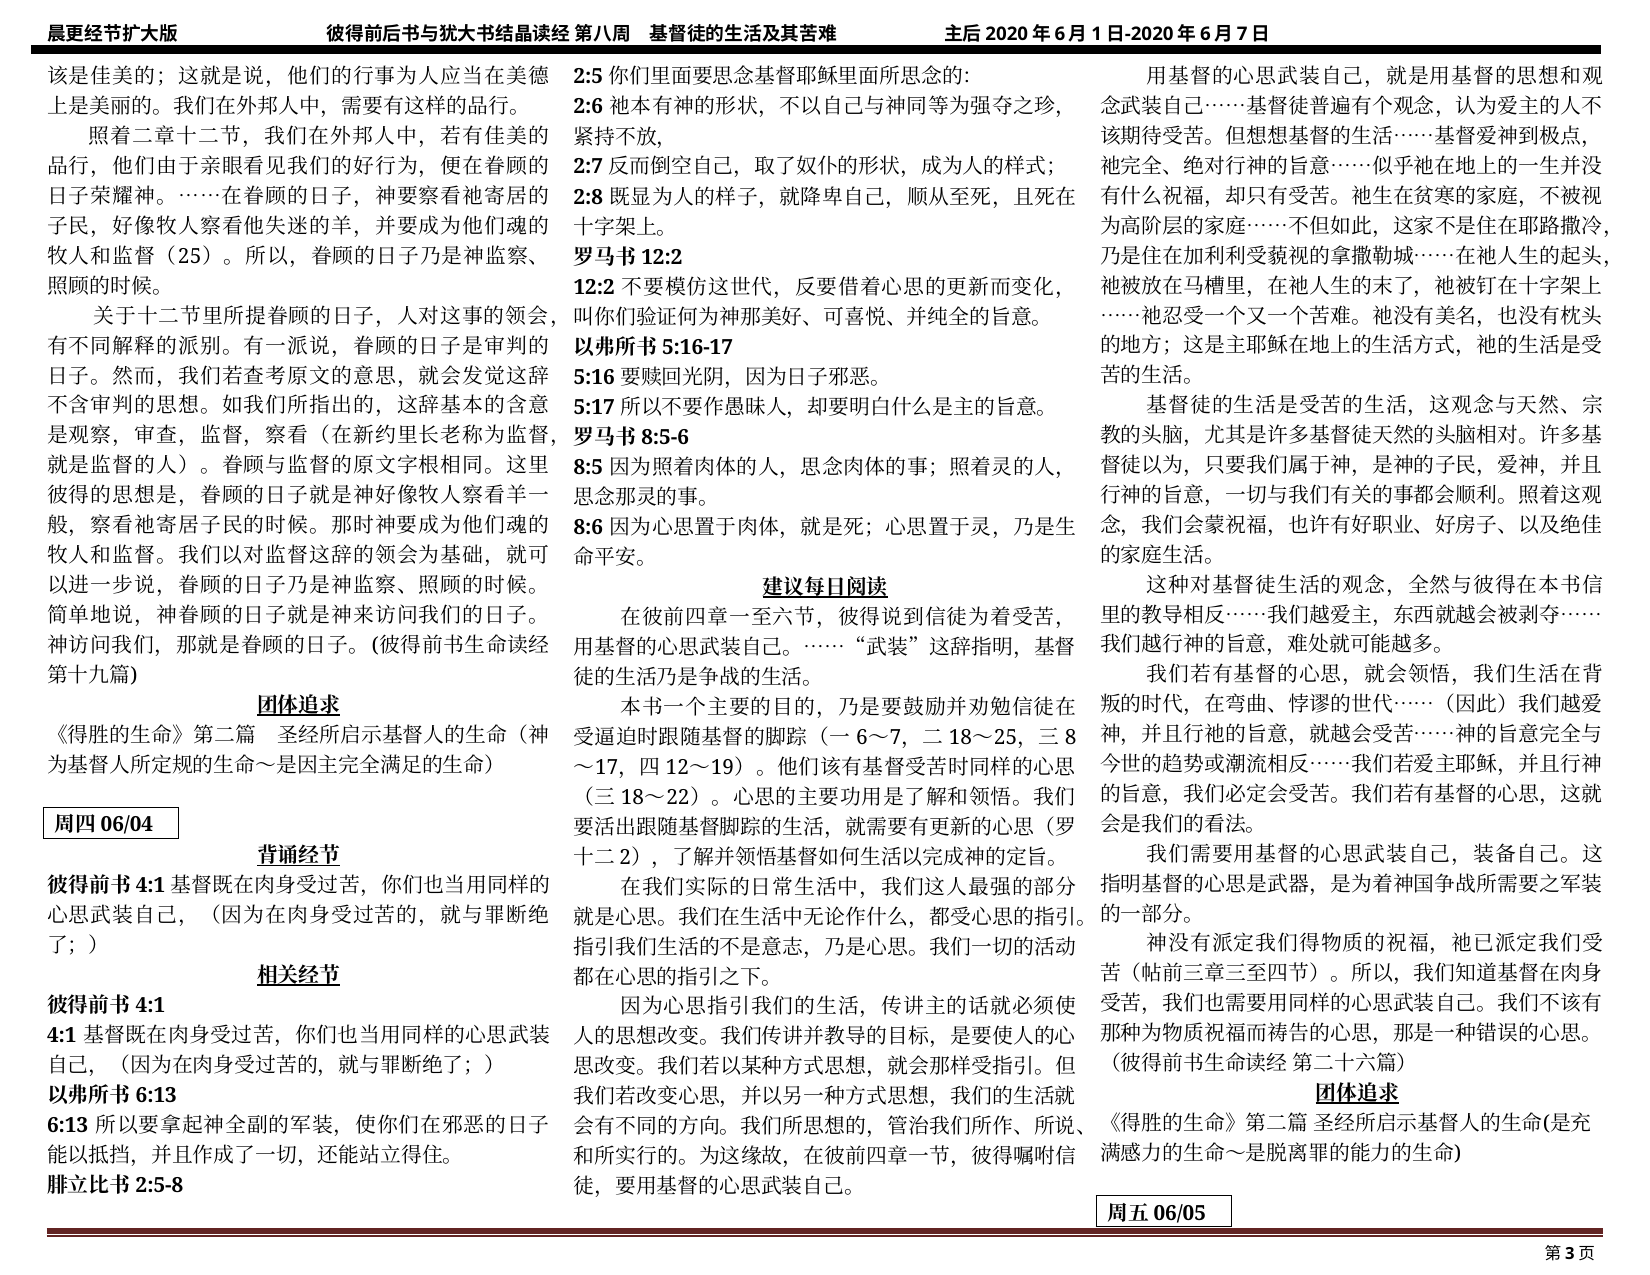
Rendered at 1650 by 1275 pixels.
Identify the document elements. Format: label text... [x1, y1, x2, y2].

text 我们若有基督的心思，就会领悟，我们生活在背叛的时代，在弯曲、悖谬的世代……（因此）我们越爱神，并且行祂的旨意，就越会受苦……神的旨意完全与今世的趋势或潮流相反……我们若爱主耶稣，并且行神的旨意，我们必定会受苦。我们若有基督的心思，这就会是我们的看法。 [1100, 658, 1603, 837]
text 在彼前四章一至六节，彼得说到信徒为着受苦，用基督的心思武装自己。……“武装”这辞指明，基督徒的生活乃是争战的生活。 [573, 601, 1076, 690]
text 2:6 祂本有神的形状，不以自己与神同等为强夺之珍，紧持不放， [573, 90, 1076, 150]
text 因为心思指引我们的生活，传讲主的话就必须使人的思想改变。我们传讲并教导的目标，是要使人的心思改变。我们若以某种方式思想，就会那样受指引。但我们若改变心思，并以另一种方式思想，我们的生活就会有不同的方向。我们所思想的，管治我们所作、所说、和所实行的。为这缘故，在彼前四章一节，彼得嘱咐信徒，要用基督的心思武装自己。 [573, 990, 1076, 1199]
text 关于十二节里所提眷顾的日子，人对这事的领会，有不同解释的派别。有一派说，眷顾的日子是审判的日子。然而，我们若查考原文的意思，就会发觉这辞不含审判的思想。如我们所指出的，这辞基本的含意是观察，审查，监督，察看（在新约里长老称为监督，就是监督的人）。眷顾与监督的原文字根相同。这里彼得的思想是，眷顾的日子就是神好像牧人察看羊一般，察看祂寄居子民的时候。那时神要成为他们魂的牧人和监督。我们以对监督这辞的领会为基础，就可以进一步说，眷顾的日子乃是神监察、照顾的时候。简单地说，神眷顾的日子就是神来访问我们的日子。神访问我们，那就是眷顾的日子。(彼得前书生命读经 第十九篇) [47, 299, 550, 688]
text 罗马书 8:5-6 [573, 421, 1076, 451]
text 2:5 你们里面要思念基督耶稣里面所思念的： [573, 60, 1076, 90]
text 2:7 反而倒空自己，取了奴仆的形状，成为人的样式； [573, 150, 1076, 180]
text 5:17 所以不要作愚昧人，却要明白什么是主的旨意。 [573, 390, 1076, 421]
text 这种对基督徒生活的观念，全然与彼得在本书信里的教导相反……我们越爱主，东西就越会被剥夺……我们越行神的旨意，难处就可能越多。 [1100, 568, 1603, 658]
text 照着二章十二节，我们在外邦人中，若有佳美的品行，他们由于亲眼看见我们的好行为，便在眷顾的日子荣耀神。……在眷顾的日子，神要察看祂寄居的子民，好像牧人察看他失迷的羊，并要成为他们魂的牧人和监督（25）。所以，眷顾的日子乃是神监察、照顾的时候。 [47, 120, 550, 299]
text 相关经节 [47, 959, 550, 989]
text 团体追求 [1100, 1076, 1603, 1106]
text 2:8 既显为人的样子，就降卑自己，顺从至死，且死在十字架上。 [573, 180, 1076, 240]
text 以弗所书 6:13 [47, 1079, 550, 1109]
text 团体追求 [47, 688, 550, 718]
text 本书一个主要的目的，乃是要鼓励并劝勉信徒在受逼迫时跟随基督的脚踪（一6～7，二18～25，三8～17，四12～19）。他们该有基督受苦时同样的心思（三18～22）。心思的主要功用是了解和领悟。我们要活出跟随基督脚踪的生活，就需要有更新的心思（罗十二2），了解并领悟基督如何生活以完成神的定旨。 [573, 690, 1076, 870]
text 我们需要用基督的心思武装自己，装备自己。这指明基督的心思是武器，是为着神国争战所需要之军装的一部分。 [1100, 837, 1603, 927]
text 《得胜的生命》第二篇 圣经所启示基督人的生命（神为基督人所定规的生命～是因主完全满足的生命） [47, 718, 550, 778]
text 6:13 所以要拿起神全副的军装，使你们在邪恶的日子能以抵挡，并且作成了一切，还能站立得住。 [47, 1109, 550, 1169]
text 在我们实际的日常生活中，我们这人最强的部分就是心思。我们在生活中无论作什么，都受心思的指引。指引我们生活的不是意志，乃是心思。我们一切的活动都在心思的指引之下。 [573, 870, 1076, 990]
text 《得胜的生命》第二篇 圣经所启示基督人的生命(是充满感力的生命～是脱离罪的能力的生命) [1100, 1106, 1603, 1166]
text 4:1 基督既在肉身受过苦，你们也当用同样的心思武装自己，（因为在肉身受过苦的，就与罪断绝了；） [47, 1019, 550, 1079]
text (彼前二12所说的)佳美的品行，必是圣别的行事为人（一15），以及在基督里的好品行（三16），是一种不仅为着神，更被神充满并浸透的生活。这样的品行与不信者虚妄的生活相对（一18）。信徒的品行该是佳美的；这就是说，他们的行事为人应当在美德上是美丽的。我们在外邦人中，需要有这样的品行。 [47, 60, 550, 120]
text 罗马书 12:2 [573, 240, 1076, 270]
text 神没有派定我们得物质的祝福，祂已派定我们受苦（帖前三章三至四节）。所以，我们知道基督在肉身受苦，我们也需要用同样的心思武装自己。我们不该有那种为物质祝福而祷告的心思，那是一种错误的心思。（彼得前书生命读经 第二十六篇） [1100, 927, 1603, 1076]
text 8:6 因为心思置于肉体，就是死；心思置于灵，乃是生命平安。 [573, 511, 1076, 571]
text 8:5 因为照着肉体的人，思念肉体的事；照着灵的人，思念那灵的事。 [573, 451, 1076, 511]
text 5:16 要赎回光阴，因为日子邪恶。 [573, 360, 1076, 390]
text 用基督的心思武装自己，就是用基督的思想和观念武装自己……基督徒普遍有个观念，认为爱主的人不该期待受苦。但想想基督的生活……基督爱神到极点，祂完全、绝对行神的旨意……似乎祂在地上的一生并没有什么祝福，却只有受苦。祂生在贫寒的家庭，不被视为高阶层的家庭……不但如此，这家不是住在耶路撒冷，乃是住在加利利受藐视的拿撒勒城……在祂人生的起头，祂被放在马槽里，在祂人生的末了，祂被钉在十字架上……祂忍受一个又一个苦难。祂没有美名，也没有枕头的地方；这是主耶稣在地上的生活方式，祂的生活是受苦的生活。 [1100, 60, 1603, 389]
text 建议每日阅读 [573, 571, 1076, 601]
text 以弗所书 5:16-17 [573, 330, 1076, 360]
text 基督徒的生活是受苦的生活，这观念与天然、宗教的头脑，尤其是许多基督徒天然的头脑相对。许多基督徒以为，只要我们属于神，是神的子民，爱神，并且行神的旨意，一切与我们有关的事都会顺利。照着这观念，我们会蒙祝福，也许有好职业、好房子、以及绝佳的家庭生活。 [1100, 389, 1603, 568]
text 12:2 不要模仿这世代，反要借着心思的更新而变化，叫你们验证何为神那美好、可喜悦、并纯全的旨意。 [573, 270, 1076, 330]
text 彼得前书 4:1 [47, 989, 550, 1019]
table_header 周四06/04 [44, 808, 178, 838]
table_header 周五06/05 [1097, 1196, 1231, 1226]
text 彼得前书4:1基督既在肉身受过苦，你们也当用同样的心思武装自己，（因为在肉身受过苦的，就与罪断绝了；） [47, 869, 550, 959]
text 背诵经节 [47, 839, 550, 869]
text 腓立比书 2:5-8 [47, 1169, 550, 1199]
